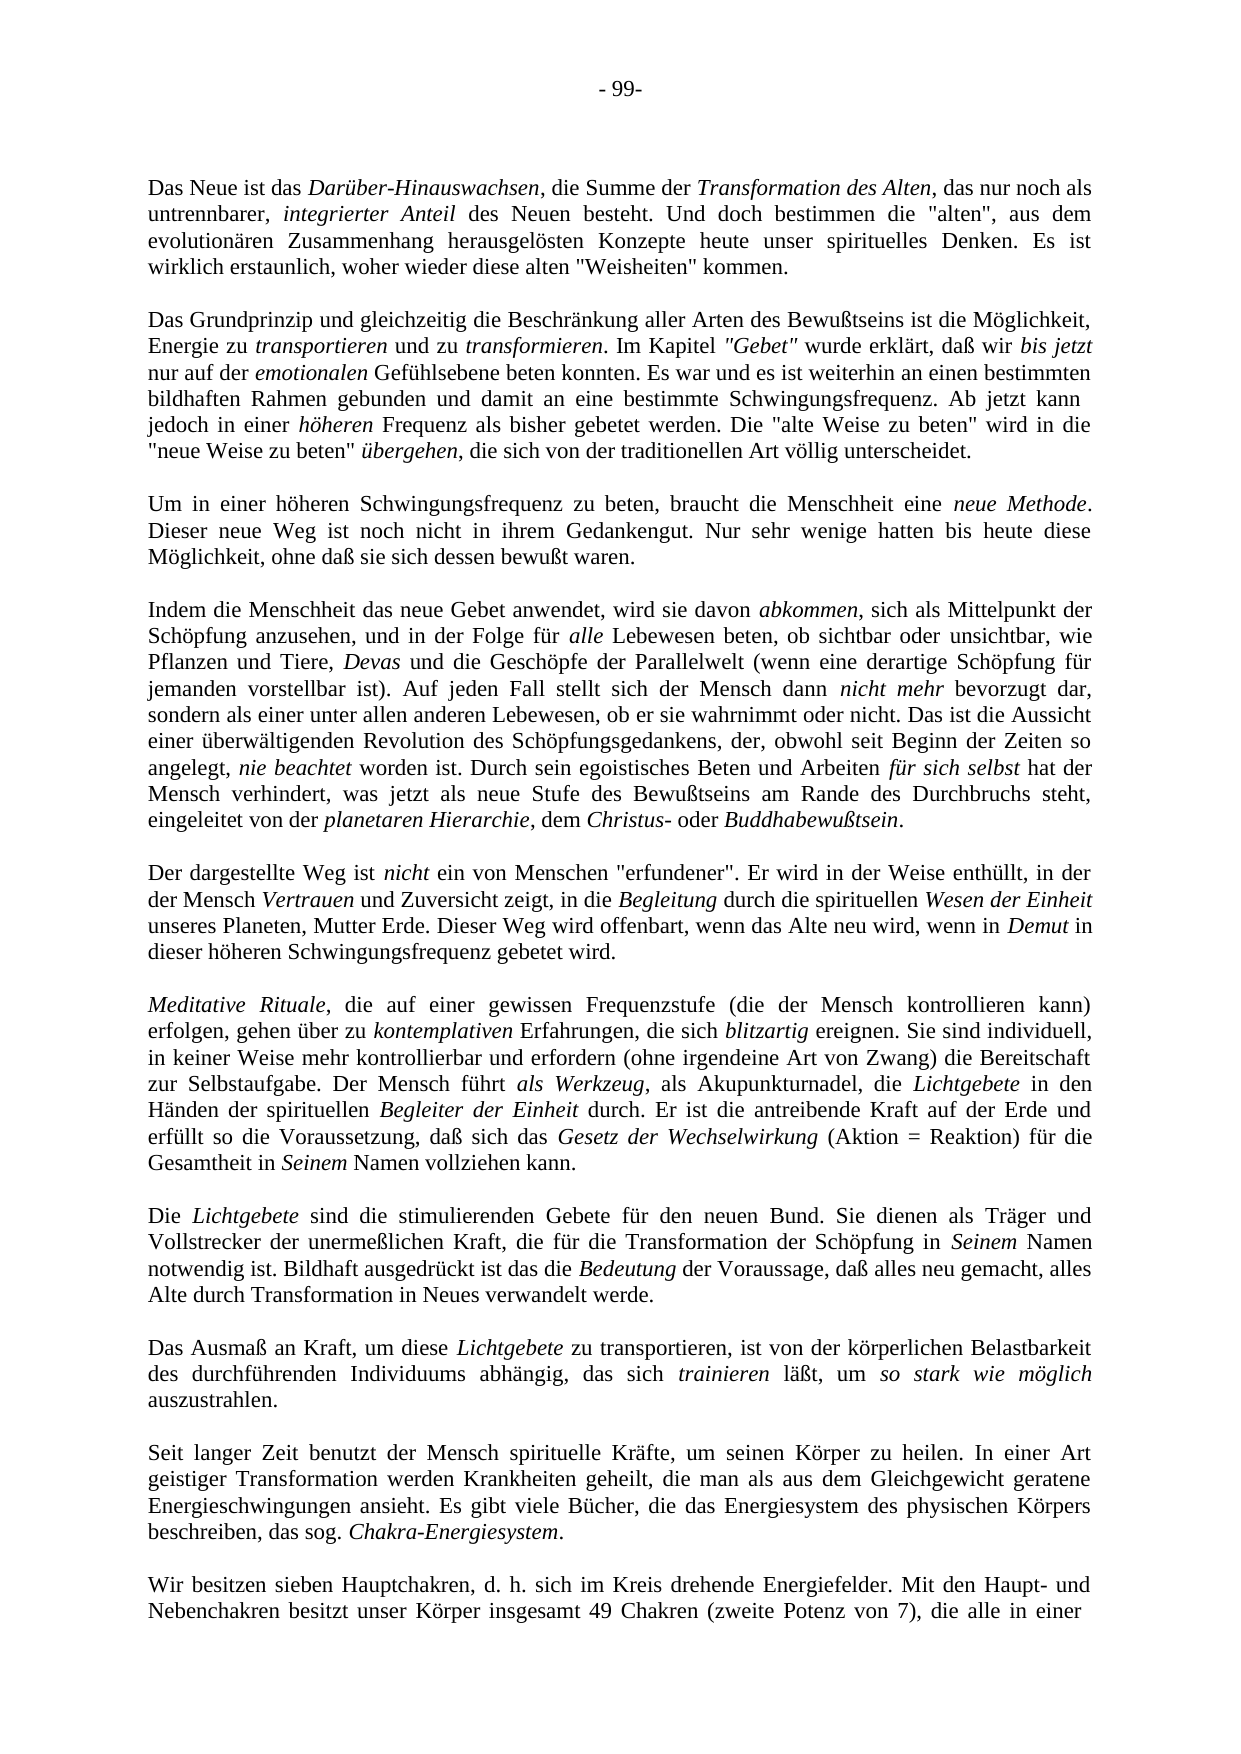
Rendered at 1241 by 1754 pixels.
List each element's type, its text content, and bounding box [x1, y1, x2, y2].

text Der dargestellte Weg ist nicht ein von Menschen "erfundener". Er wird in der Weise enthüllt, in der der Mensch Vertrauen und Zuversicht zeigt, in die Begleitung durch die spirituellen Wesen der Einheit unseres Planeten, Mutter Erde. Dieser Weg wird offenbart, wenn das Alte neu wird, wenn in Demut in dieser höheren Schwingungsfrequenz gebetet wird. [148, 859, 1092, 965]
text Das Ausmaß an Kraft, um diese Lichtgebete zu transportieren, ist von der körperlichen Belastbarkeit des durchführenden Individuums abhängig, das sich trainieren läßt, um so stark wie möglich auszustrahlen. [148, 1334, 1092, 1413]
text Meditative Rituale, die auf einer gewissen Frequenzstufe (die der Mensch kontrollieren kann) erfolgen, gehen über zu kontemplativen Erfahrungen, die sich blitzartig ereignen. Sie sind individuell, in keiner Weise mehr kontrollierbar und erfordern (ohne irgendeine Art von Zwang) die Bereitschaft zur Selbstaufgabe. Der Mensch führt als Werkzeug, als Akupunkturnadel, die Lichtgebete in den Händen der spirituellen Begleiter der Einheit durch. Er ist die antreibende Kraft auf der Erde und erfüllt so die Voraussetzung, daß sich das Gesetz der Wechselwirkung (Aktion = Reaktion) für die Gesamtheit in Seinem Namen vollziehen kann. [148, 991, 1092, 1176]
text Das Grundprinzip und gleichzeitig die Beschränkung aller Arten des Bewußtseins ist die Möglichkeit, Energie zu transportieren und zu transformieren. Im Kapitel "Gebet" wurde erklärt, daß wir bis jetzt nur auf der emotionalen Gefühlsebene beten konnten. Es war und es ist weiterhin an einen bestimmten bildhaften Rahmen gebunden und damit an eine bestimmte Schwingungsfrequenz. Ab jetzt kann jedoch in einer höheren Frequenz als bisher gebetet werden. Die "alte Weise zu beten" wird in die "neue Weise zu beten" übergehen, die sich von der traditionellen Art völlig unterscheidet. [148, 306, 1092, 464]
text Um in einer höheren Schwingungsfrequenz zu beten, braucht die Menschheit eine neue Methode. Dieser neue Weg ist noch nicht in ihrem Gedankengut. Nur sehr wenige hatten bis heute diese Möglichkeit, ohne daß sie sich dessen bewußt waren. [148, 490, 1092, 569]
text Indem die Menschheit das neue Gebet anwendet, wird sie davon abkommen, sich als Mittelpunkt der Schöpfung anzusehen, und in der Folge für alle Lebewesen beten, ob sichtbar oder unsichtbar, wie Pflanzen und Tiere, Devas und die Geschöpfe der Parallelwelt (wenn eine derartige Schöpfung für jemanden vorstellbar ist). Auf jeden Fall stellt sich der Mensch dann nicht mehr bevorzugt dar, sondern als einer unter allen anderen Lebewesen, ob er sie wahrnimmt oder nicht. Das ist die Aussicht einer überwältigenden Revolution des Schöpfungsgedankens, der, obwohl seit Beginn der Zeiten so angelegt, nie beachtet worden ist. Durch sein egoistisches Beten und Arbeiten für sich selbst hat der Mensch verhindert, was jetzt als neue Stufe des Bewußtseins am Rande des Durchbruchs steht, eingeleitet von der planetaren Hierarchie, dem Christus- oder Buddhabewußtsein. [148, 596, 1092, 833]
text Seit langer Zeit benutzt der Mensch spirituelle Kräfte, um seinen Körper zu heilen. In einer Art geistiger Transformation werden Krankheiten geheilt, die man als aus dem Gleichgewicht geratene Energieschwingungen ansieht. Es gibt viele Bücher, die das Energiesystem des physischen Körpers beschreiben, das sog. Chakra-Energiesystem. [148, 1439, 1092, 1544]
text Das Neue ist das Darüber-Hinauswachsen, die Summe der Transformation des Alten, das nur noch als untrennbarer, integrierter Anteil des Neuen besteht. Und doch bestimmen die "alten", aus dem evolutionären Zusammenhang herausgelösten Konzepte heute unser spirituelles Denken. Es ist wirklich erstaunlich, woher wieder diese alten "Weisheiten" kommen. [148, 174, 1092, 279]
text Die Lichtgebete sind die stimulierenden Gebete für den neuen Bund. Sie dienen als Träger und Vollstrecker der unermeßlichen Kraft, die für die Transformation der Schöpfung in Seinem Namen notwendig ist. Bildhaft ausgedrückt ist das die Bedeutung der Voraussage, daß alles neu gemacht, alles Alte durch Transformation in Neues verwandelt werde. [148, 1202, 1092, 1307]
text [148, 1571, 1092, 1623]
